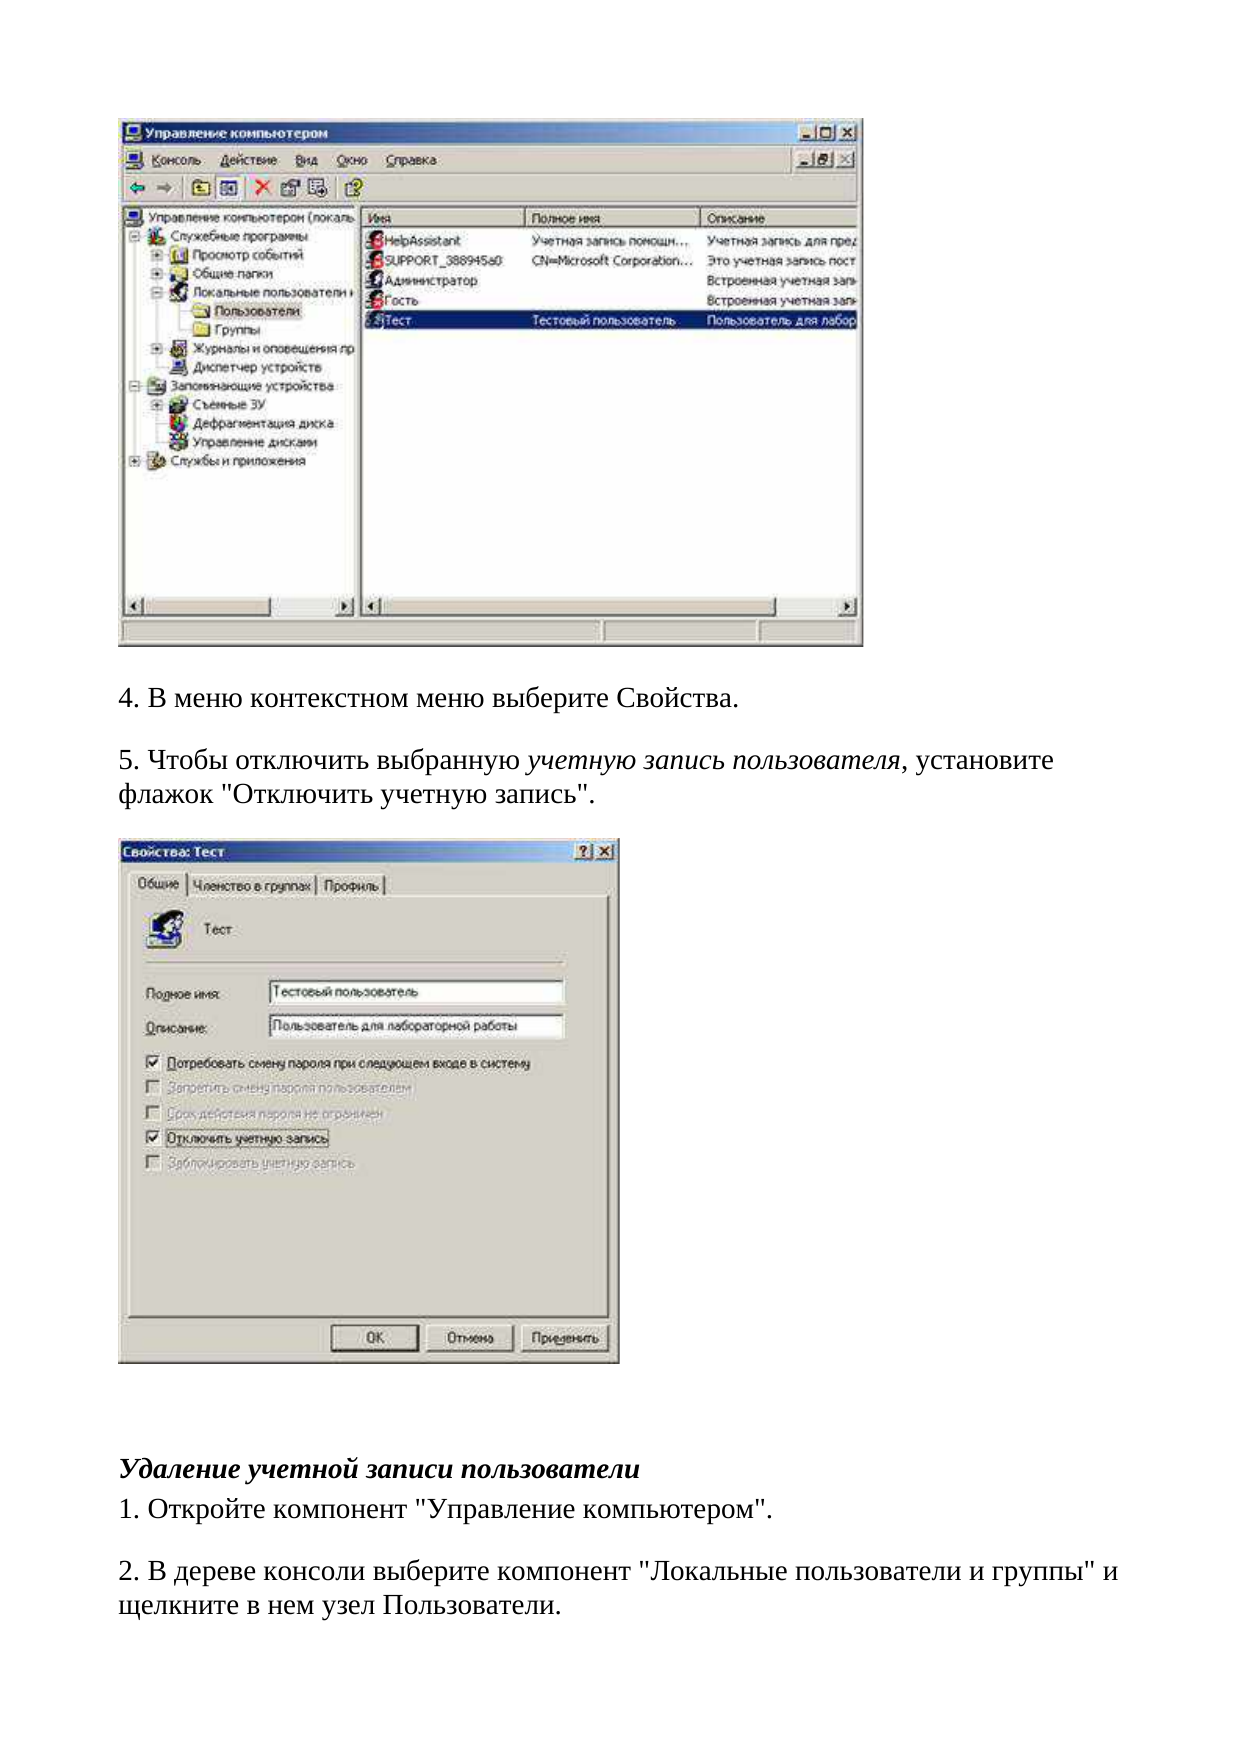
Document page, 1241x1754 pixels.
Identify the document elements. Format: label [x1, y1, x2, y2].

picture [118, 118, 864, 647]
picture [118, 838, 620, 1364]
table_header [118, 118, 1123, 1650]
